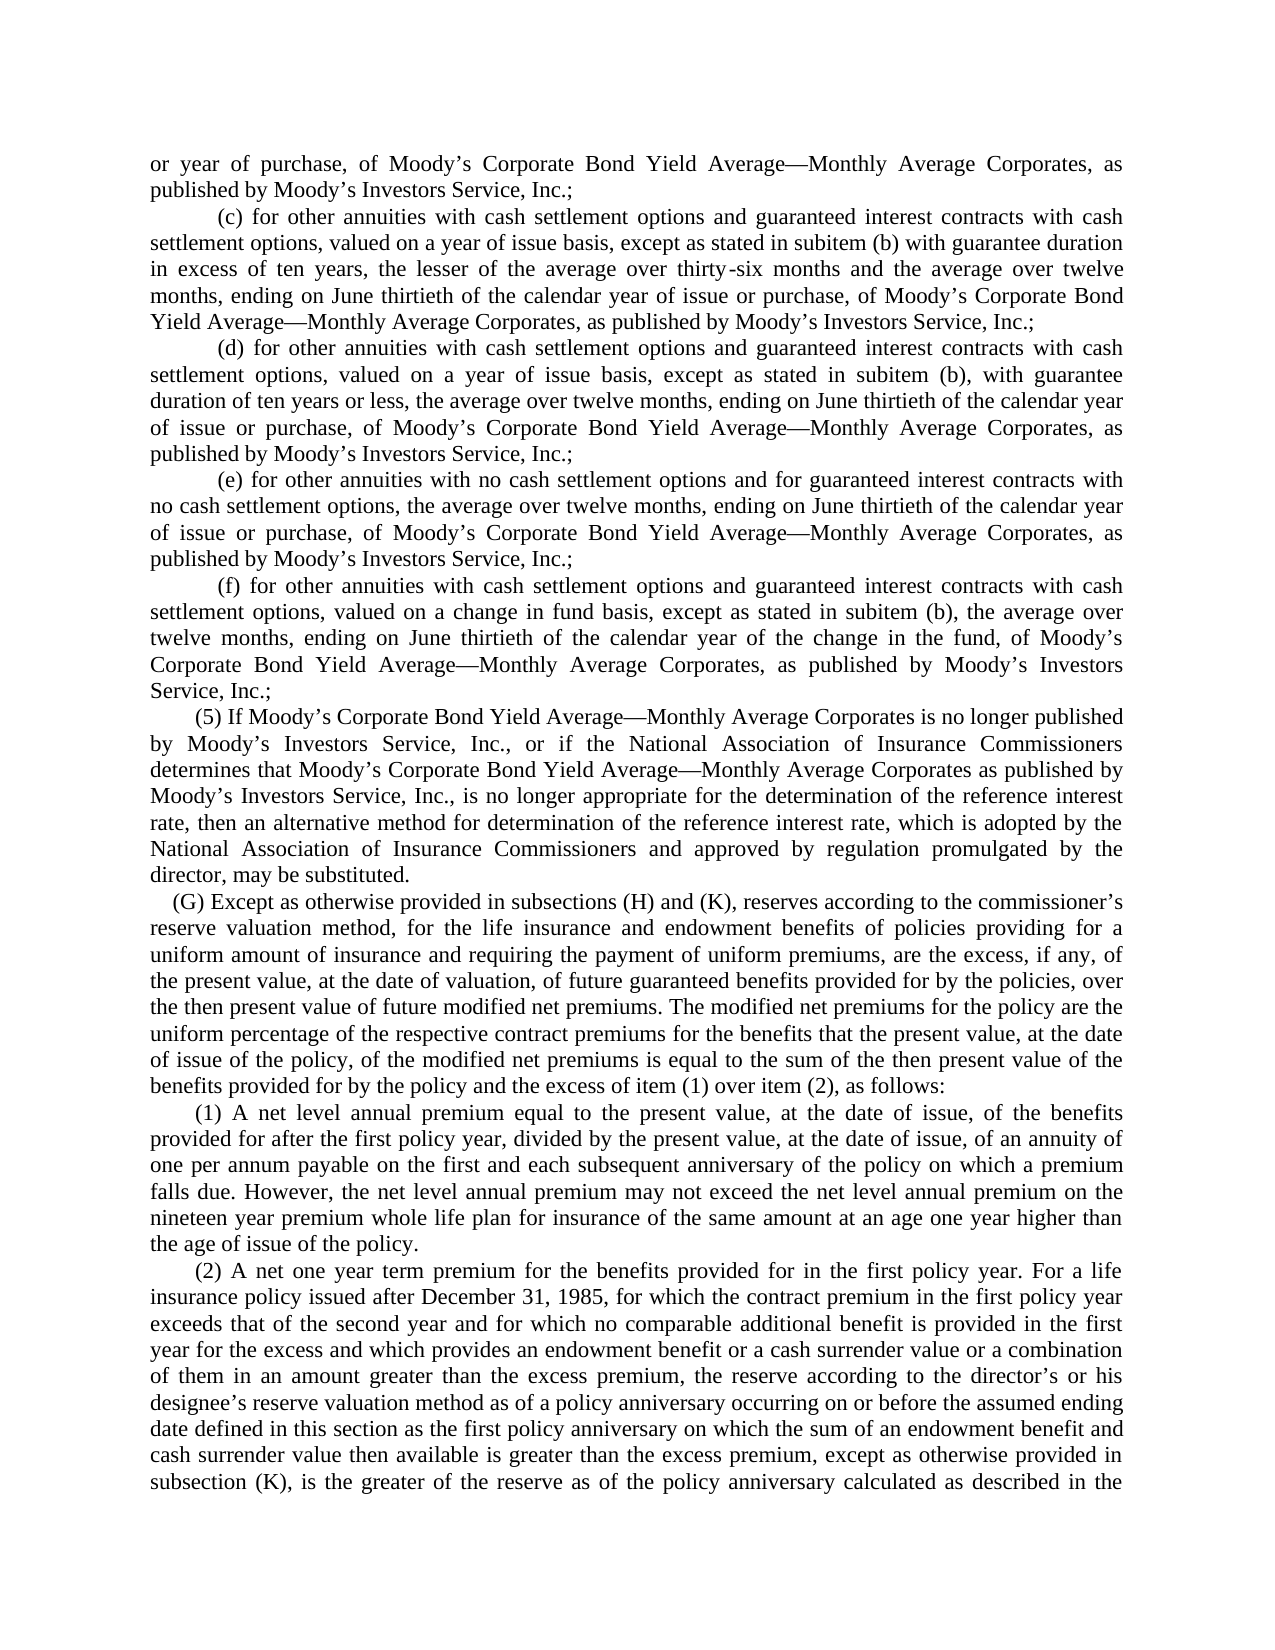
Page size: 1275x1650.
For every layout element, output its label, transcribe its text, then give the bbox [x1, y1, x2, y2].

text (f) for other annuities with cash settlement options and guaranteed interest contracts with cash settlement options, valued on a change in fund basis, except as stated in subitem (b), the average over twelve months, ending on June thirtieth of the calendar year of the change in the fund, of Moody’s Corporate Bond Yield Average—Monthly Average Corporates, as published by Moody’s Investors Service, Inc.; [150, 572, 1125, 703]
text (1) A net level annual premium equal to the present value, at the date of issue, of the benefits provided for after the first policy year, divided by the present value, at the date of issue, of an annuity of one per annum payable on the first and each subsequent anniversary of the policy on which a premium falls due. However, the net level annual premium may not exceed the net level annual premium on the nineteen year premium whole life plan for insurance of the same amount at an age one year higher than the age of issue of the policy. [150, 1099, 1125, 1257]
text (G) Except as otherwise provided in subsections (H) and (K), reserves according to the commissioner’s reserve valuation method, for the life insurance and endowment benefits of policies providing for a uniform amount of insurance and requiring the payment of uniform premiums, are the excess, if any, of the present value, at the date of valuation, of future guaranteed benefits provided for by the policies, over the then present value of future modified net premiums. The modified net premiums for the policy are the uniform percentage of the respective contract premiums for the benefits that the present value, at the date of issue of the policy, of the modified net premiums is equal to the sum of the then present value of the benefits provided for by the policy and the excess of item (1) over item (2), as follows: [150, 888, 1125, 1099]
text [150, 1257, 1125, 1494]
text (c) for other annuities with cash settlement options and guaranteed interest contracts with cash settlement options, valued on a year of issue basis, except as stated in subitem (b) with guarantee duration in excess of ten years, the lesser of the average over thirty-six months and the average over twelve months, ending on June thirtieth of the calendar year of issue or purchase, of Moody’s Corporate Bond Yield Average—Monthly Average Corporates, as published by Moody’s Investors Service, Inc.; [150, 203, 1125, 334]
text (d) for other annuities with cash settlement options and guaranteed interest contracts with cash settlement options, valued on a year of issue basis, except as stated in subitem (b), with guarantee duration of ten years or less, the average over twelve months, ending on June thirtieth of the calendar year of issue or purchase, of Moody’s Corporate Bond Yield Average—Monthly Average Corporates, as published by Moody’s Investors Service, Inc.; [150, 334, 1125, 466]
text (e) for other annuities with no cash settlement options and for guaranteed interest contracts with no cash settlement options, the average over twelve months, ending on June thirtieth of the calendar year of issue or purchase, of Moody’s Corporate Bond Yield Average—Monthly Average Corporates, as published by Moody’s Investors Service, Inc.; [150, 466, 1125, 572]
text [150, 150, 1125, 203]
text (5) If Moody’s Corporate Bond Yield Average—Monthly Average Corporates is no longer published by Moody’s Investors Service, Inc., or if the National Association of Insurance Commissioners determines that Moody’s Corporate Bond Yield Average—Monthly Average Corporates as published by Moody’s Investors Service, Inc., is no longer appropriate for the determination of the reference interest rate, then an alternative method for determination of the reference interest rate, which is adopted by the National Association of Insurance Commissioners and approved by regulation promulgated by the director, may be substituted. [150, 703, 1125, 888]
